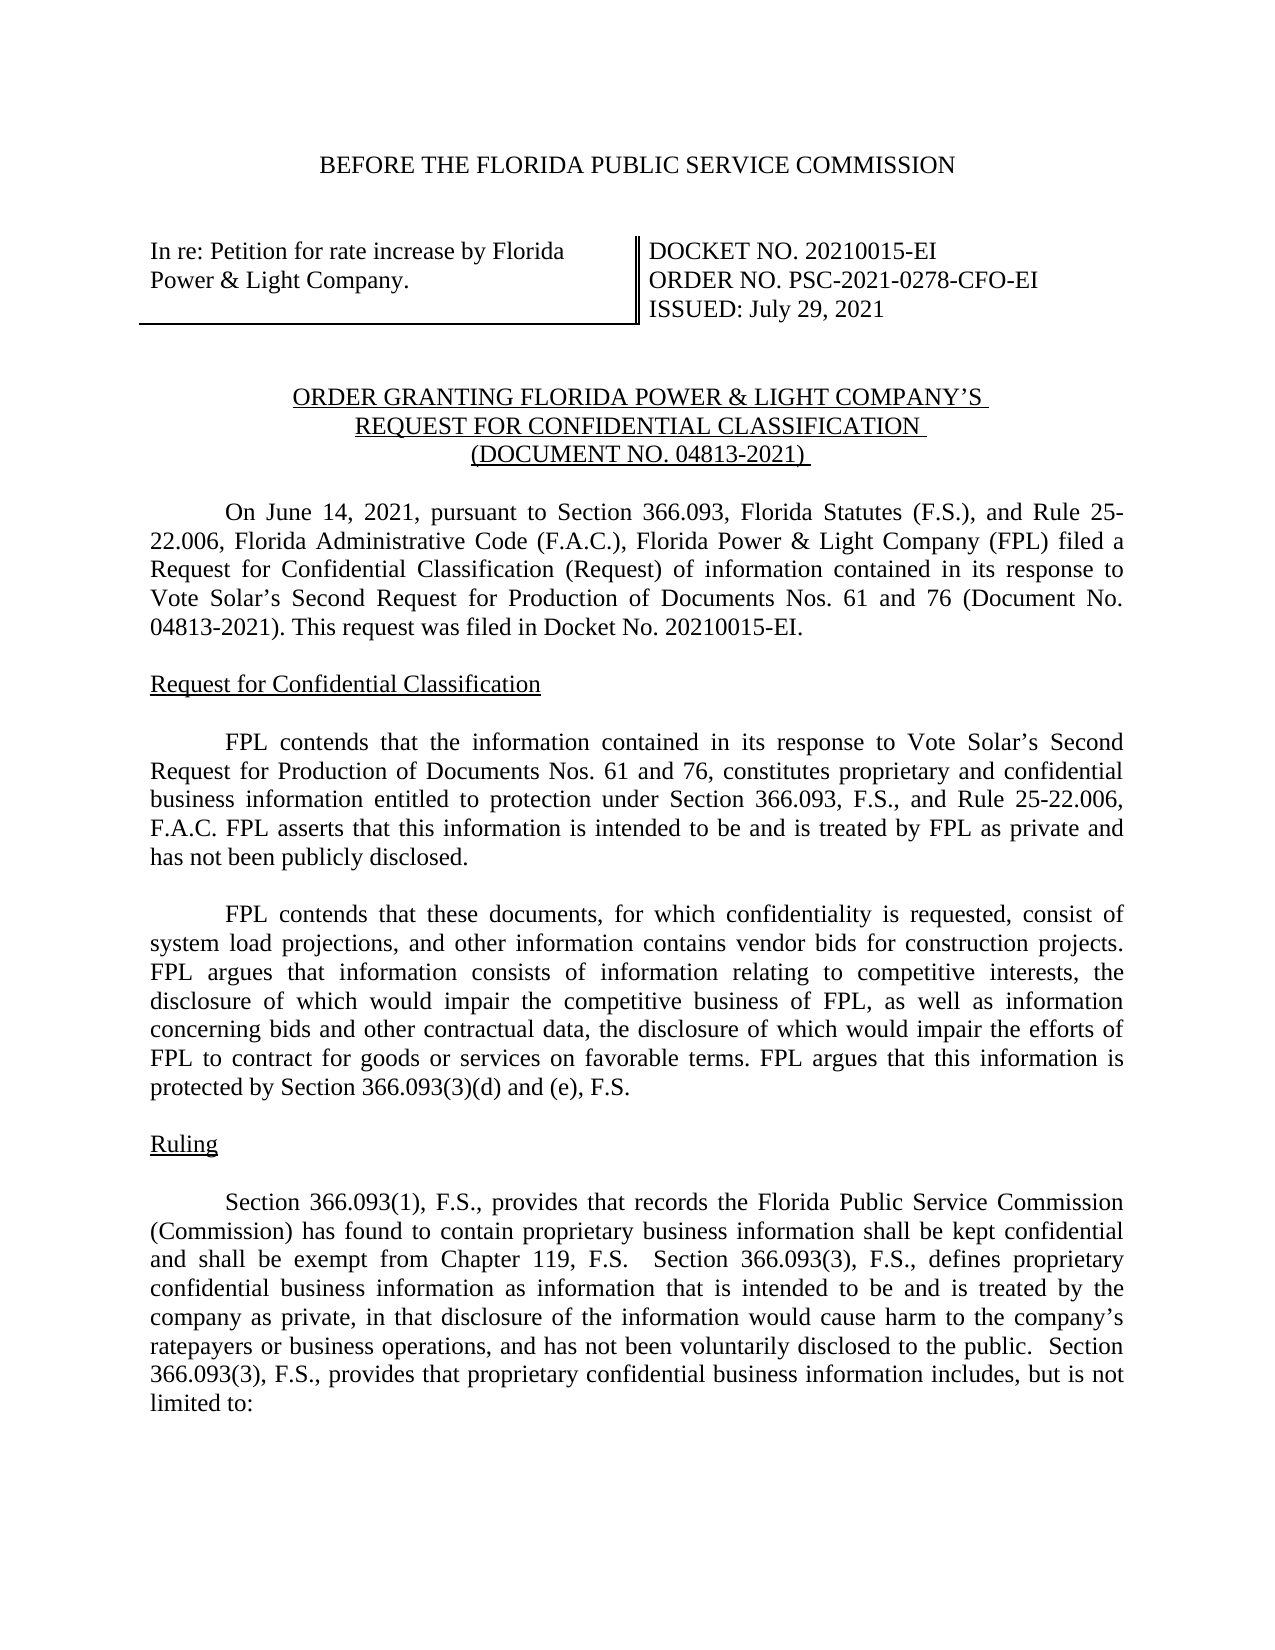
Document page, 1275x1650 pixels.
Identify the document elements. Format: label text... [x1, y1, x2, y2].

text FPL contends that the information contained in its response to Vote Solar’s Second Request for Production of Documents Nos. 61 and 76, constitutes proprietary and confidential business information entitled to protection under Section 366.093, F.S., and Rule 25-22.006, F.A.C. FPL asserts that this information is intended to be and is treated by FPL as private and has not been publicly disclosed. [150, 727, 1125, 871]
table_header DOCKET NO. 20210015-EI ORDER NO. PSC-2021-0278-CFO-EI ISSUED: July 29, 2021 [640, 236, 1136, 322]
text FPL contends that these documents, for which confidentiality is requested, consist of system load projections, and other information contains vendor bids for construction projects. FPL argues that information consists of information relating to competitive interests, the disclosure of which would impair the competitive business of FPL, as well as information concerning bids and other contractual data, the disclosure of which would impair the efforts of FPL to contract for goods or services on favorable terms. FPL argues that this information is protected by Section 366.093(3)(d) and (e), F.S. [150, 899, 1125, 1101]
table_header In re: Petition for rate increase by Florida Power & Light Company. [139, 236, 635, 322]
text Request for Confidential Classification [150, 669, 1125, 698]
text REQUEST FOR CONFIDENTIAL CLASSIFICATION [150, 411, 1125, 439]
text On June 14, 2021, pursuant to Section 366.093, Florida Statutes (F.S.), and Rule 25-22.006, Florida Administrative Code (F.A.C.), Florida Power & Light Company (FPL) filed a Request for Confidential Classification (Request) of information contained in its response to Vote Solar’s Second Request for Production of Documents Nos. 61 and 76 (Document No. 04813-2021). This request was filed in Docket No. 20210015-EI. [150, 497, 1125, 641]
subtitle BEFORE THE FLORIDA PUBLIC SERVICE COMMISSION [150, 150, 1125, 179]
text Section 366.093(1), F.S., provides that records the Florida Public Service Commission (Commission) has found to contain proprietary business information shall be kept confidential and shall be exempt from Chapter 119, F.S. Section 366.093(3), F.S., defines proprietary confidential business information as information that is intended to be and is treated by the company as private, in that disclosure of the information would cause harm to the company’s ratepayers or business operations, and has not been voluntarily disclosed to the public. Section 366.093(3), F.S., provides that proprietary confidential business information includes, but is not limited to: [150, 1187, 1125, 1417]
text Ruling [150, 1129, 1125, 1158]
text (DOCUMENT NO. 04813-2021) [150, 439, 1125, 468]
text ORDER GRANTING FLORIDA POWER & LIGHT COMPANY’S [150, 382, 1125, 411]
